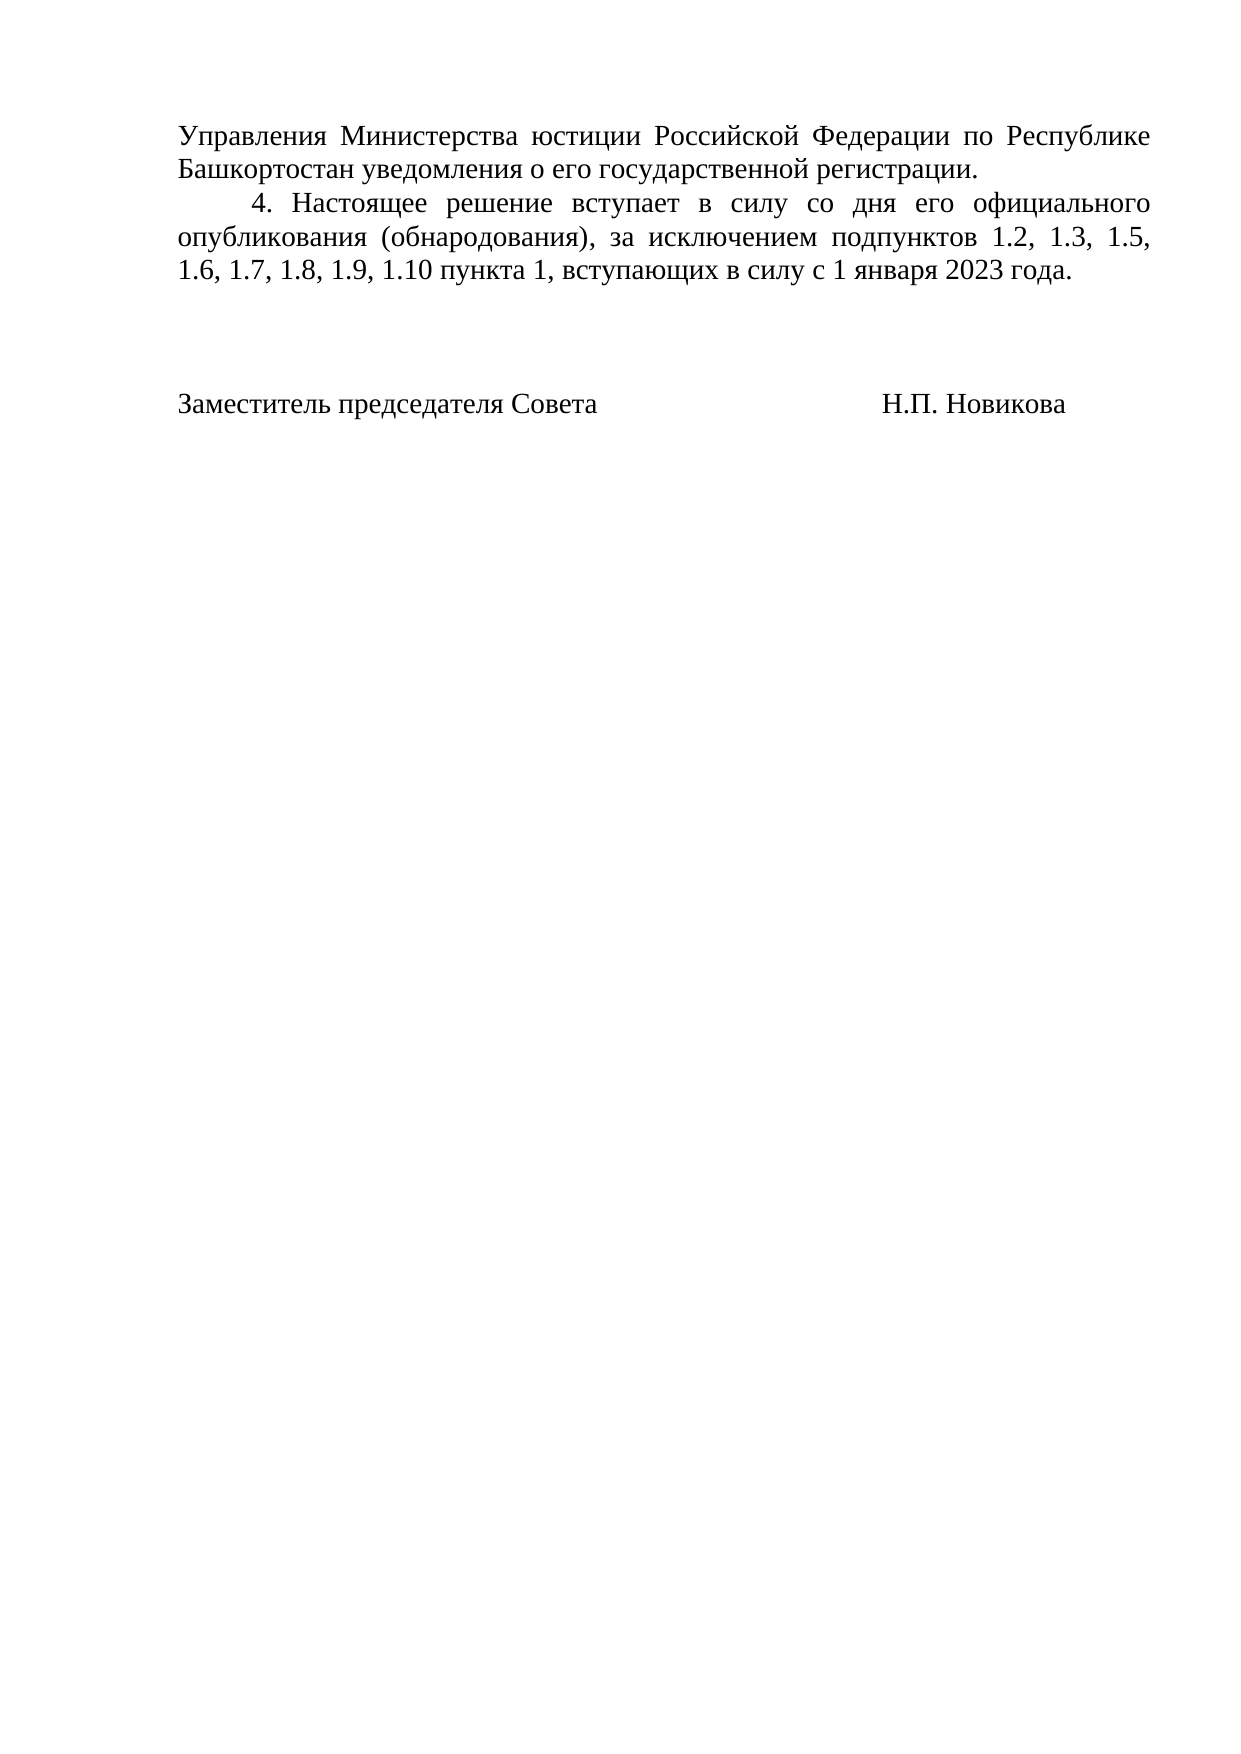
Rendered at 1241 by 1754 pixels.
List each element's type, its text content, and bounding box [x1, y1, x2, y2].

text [177, 118, 1152, 185]
text Заместитель председателя Совета Н.П. Новикова [177, 386, 1152, 420]
text 4. Настоящее решение вступает в силу со дня его официального опубликования (обнародования), за исключением подпунктов 1.2, 1.3, 1.5, 1.6, 1.7, 1.8, 1.9, 1.10 пункта 1, вступающих в силу с 1 января 2023 года. [177, 185, 1152, 286]
